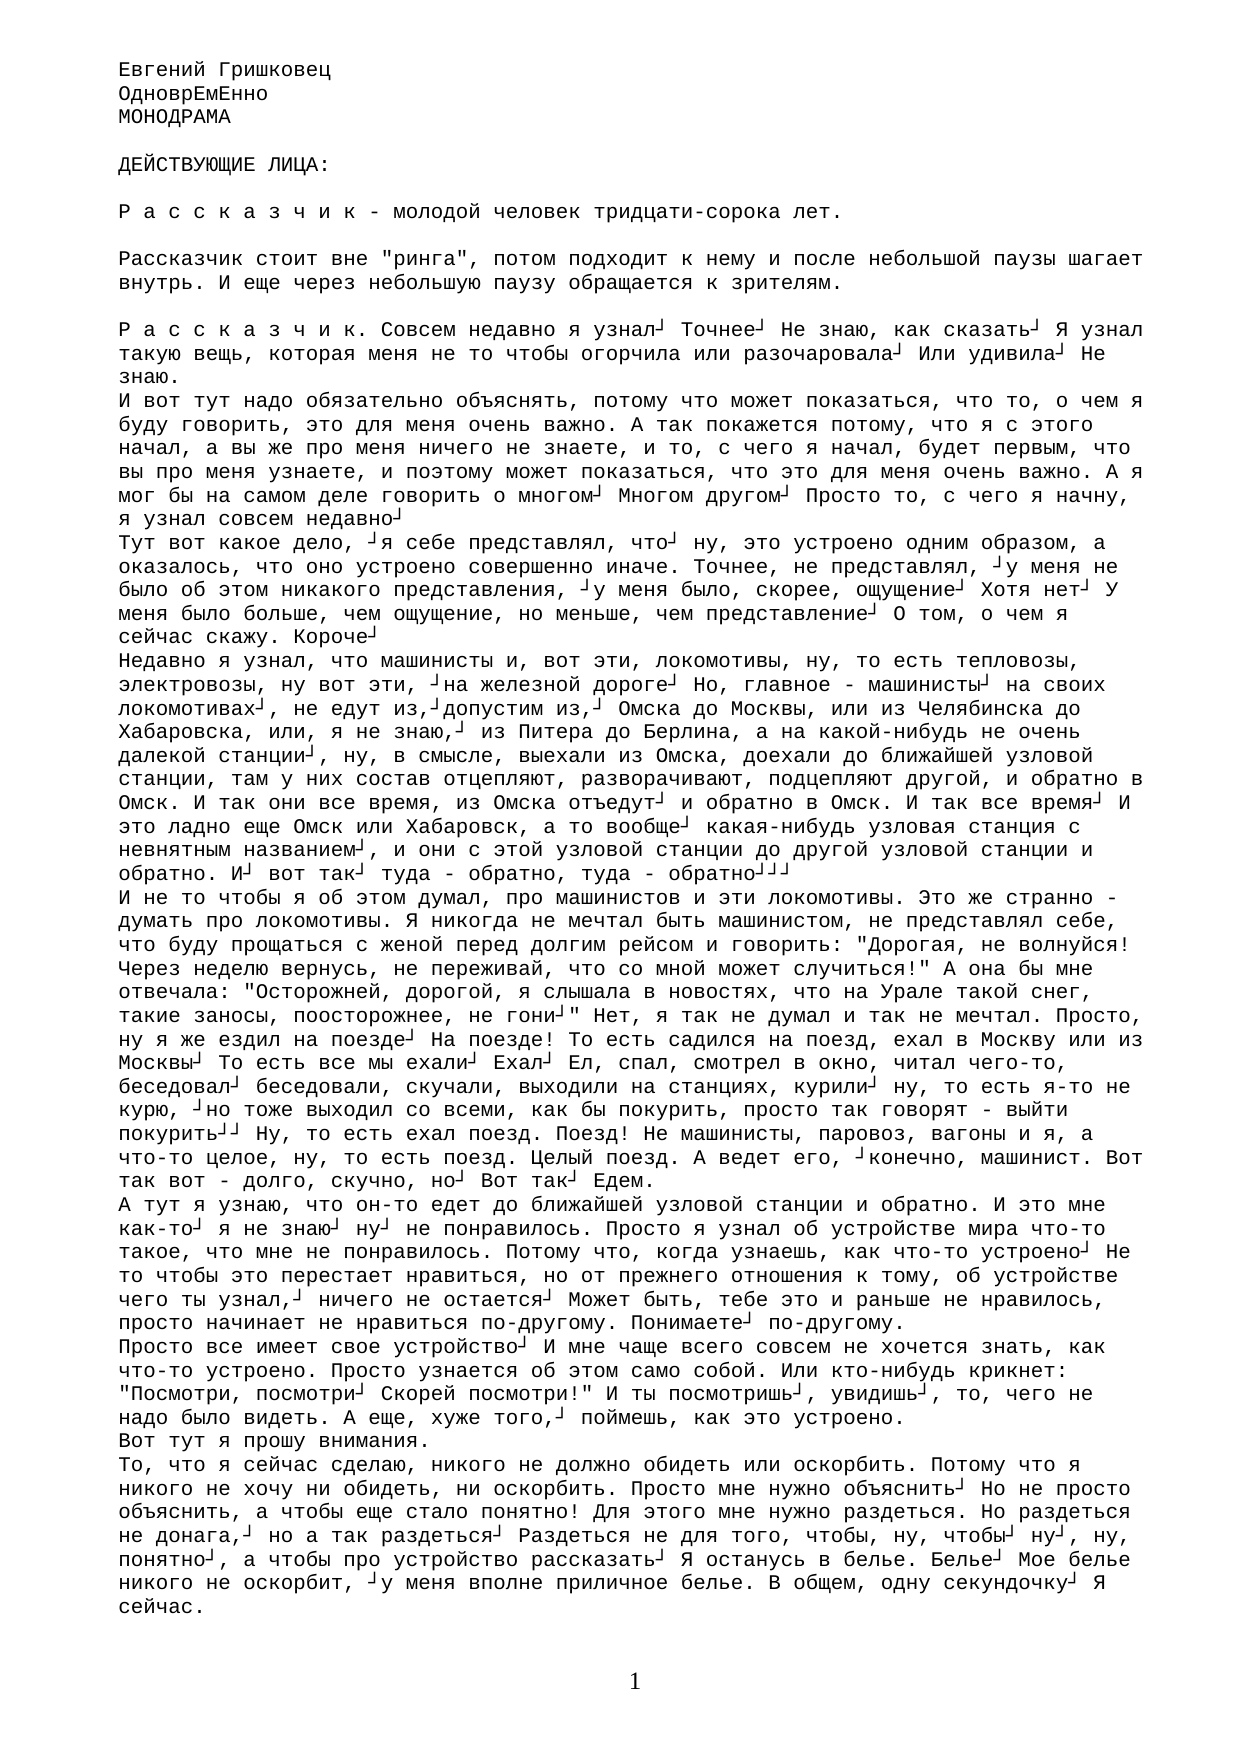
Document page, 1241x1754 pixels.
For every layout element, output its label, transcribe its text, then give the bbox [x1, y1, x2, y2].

text Евгений Гришковец [118, 59, 1152, 83]
text Рассказчик стоит вне "ринга", потом подходит к нему и после небольшой паузы шагает внутрь. И еще через небольшую паузу обращается к зрителям. [118, 248, 1152, 296]
text То, что я сейчас сделаю, никого не должно обидеть или оскорбить. Потому что я никого не хочу ни обидеть, ни оскорбить. Просто мне нужно объяснить┘ Но не просто объяснить, а чтобы еще стало понятно! Для этого мне нужно раздеться. Но раздеться не донага,┘ но а так раздеться┘ Раздеться не для того, чтобы, ну, чтобы┘ ну┘, ну, понятно┘, а чтобы про устройство рассказать┘ Я останусь в белье. Белье┘ Мое белье никого не оскорбит, ┘у меня вполне приличное белье. В общем, одну секундочку┘ Я сейчас. [118, 1454, 1152, 1620]
text Р а с с к а з ч и к. Совсем недавно я узнал┘ Точнее┘ Не знаю, как сказать┘ Я узнал такую вещь, которая меня не то чтобы огорчила или разочаровала┘ Или удивила┘ Не знаю. [118, 319, 1152, 390]
text И вот тут надо обязательно объяснять, потому что может показаться, что то, о чем я буду говорить, это для меня очень важно. А так покажется потому, что я с этого начал, а вы же про меня ничего не знаете, и то, с чего я начал, будет первым, что вы про меня узнаете, и поэтому может показаться, что это для меня очень важно. А я мог бы на самом деле говорить о многом┘ Многом другом┘ Просто то, с чего я начну, я узнал совсем недавно┘ [118, 390, 1152, 532]
text Просто все имеет свое устройство┘ И мне чаще всего совсем не хочется знать, как что-то устроено. Просто узнается об этом само собой. Или кто-нибудь крикнет: "Посмотри, посмотри┘ Скорей посмотри!" И ты посмотришь┘, увидишь┘, то, чего не надо было видеть. А еще, хуже того,┘ поймешь, как это устроено. [118, 1336, 1152, 1431]
text ДЕЙСТВУЮЩИЕ ЛИЦА: [118, 154, 1152, 177]
text Вот тут я прошу внимания. [118, 1431, 1152, 1454]
text ОдноврЕмЕнно [118, 83, 1152, 106]
text Тут вот какое дело, ┘я себе представлял, что┘ ну, это устроено одним образом, а оказалось, что оно устроено совершенно иначе. Точнее, не представлял, ┘у меня не было об этом никакого представления, ┘у меня было, скорее, ощущение┘ Хотя нет┘ У меня было больше, чем ощущение, но меньше, чем представление┘ О том, о чем я сейчас скажу. Короче┘ [118, 532, 1152, 650]
text И не то чтобы я об этом думал, про машинистов и эти локомотивы. Это же странно - думать про локомотивы. Я никогда не мечтал быть машинистом, не представлял себе, что буду прощаться с женой перед долгим рейсом и говорить: "Дорогая, не волнуйся! Через неделю вернусь, не переживай, что со мной может случиться!" А она бы мне отвечала: "Осторожней, дорогой, я слышала в новостях, что на Урале такой снег, такие заносы, поосторожнее, не гони┘" Нет, я так не думал и так не мечтал. Просто, ну я же ездил на поезде┘ На поезде! То есть садился на поезд, ехал в Москву или из Москвы┘ То есть все мы ехали┘ Ехал┘ Ел, спал, смотрел в окно, читал чего-то, беседовал┘ беседовали, скучали, выходили на станциях, курили┘ ну, то есть я-то не курю, ┘но тоже выходил со всеми, как бы покурить, просто так говорят - выйти покурить┘┘ Ну, то есть ехал поезд. Поезд! Не машинисты, паровоз, вагоны и я, а что-то целое, ну, то есть поезд. Целый поезд. А ведет его, ┘конечно, машинист. Вот так вот - долго, скучно, но┘ Вот так┘ Едем. [118, 887, 1152, 1194]
text МОНОДРАМА [118, 106, 1152, 130]
text Р а с с к а з ч и к - молодой человек тридцати-сорока лет. [118, 201, 1152, 224]
text А тут я узнаю, что он-то едет до ближайшей узловой станции и обратно. И это мне как-то┘ я не знаю┘ ну┘ не понравилось. Просто я узнал об устройстве мира что-то такое, что мне не понравилось. Потому что, когда узнаешь, как что-то устроено┘ Не то чтобы это перестает нравиться, но от прежнего отношения к тому, об устройстве чего ты узнал,┘ ничего не остается┘ Может быть, тебе это и раньше не нравилось, просто начинает не нравиться по-другому. Понимаете┘ по-другому. [118, 1194, 1152, 1336]
text Недавно я узнал, что машинисты и, вот эти, локомотивы, ну, то есть тепловозы, электровозы, ну вот эти, ┘на железной дороге┘ Но, главное - машинисты┘ на своих локомотивах┘, не едут из,┘допустим из,┘ Омска до Москвы, или из Челябинска до Хабаровска, или, я не знаю,┘ из Питера до Берлина, а на какой-нибудь не очень далекой станции┘, ну, в смысле, выехали из Омска, доехали до ближайшей узловой станции, там у них состав отцепляют, разворачивают, подцепляют другой, и обратно в Омск. И так они все время, из Омска отъедут┘ и обратно в Омск. И так все время┘ И это ладно еще Омск или Хабаровск, а то вообще┘ какая-нибудь узловая станция с невнятным названием┘, и они с этой узловой станции до другой узловой станции и обратно. И┘ вот так┘ туда - обратно, туда - обратно┘┘┘ [118, 650, 1152, 887]
